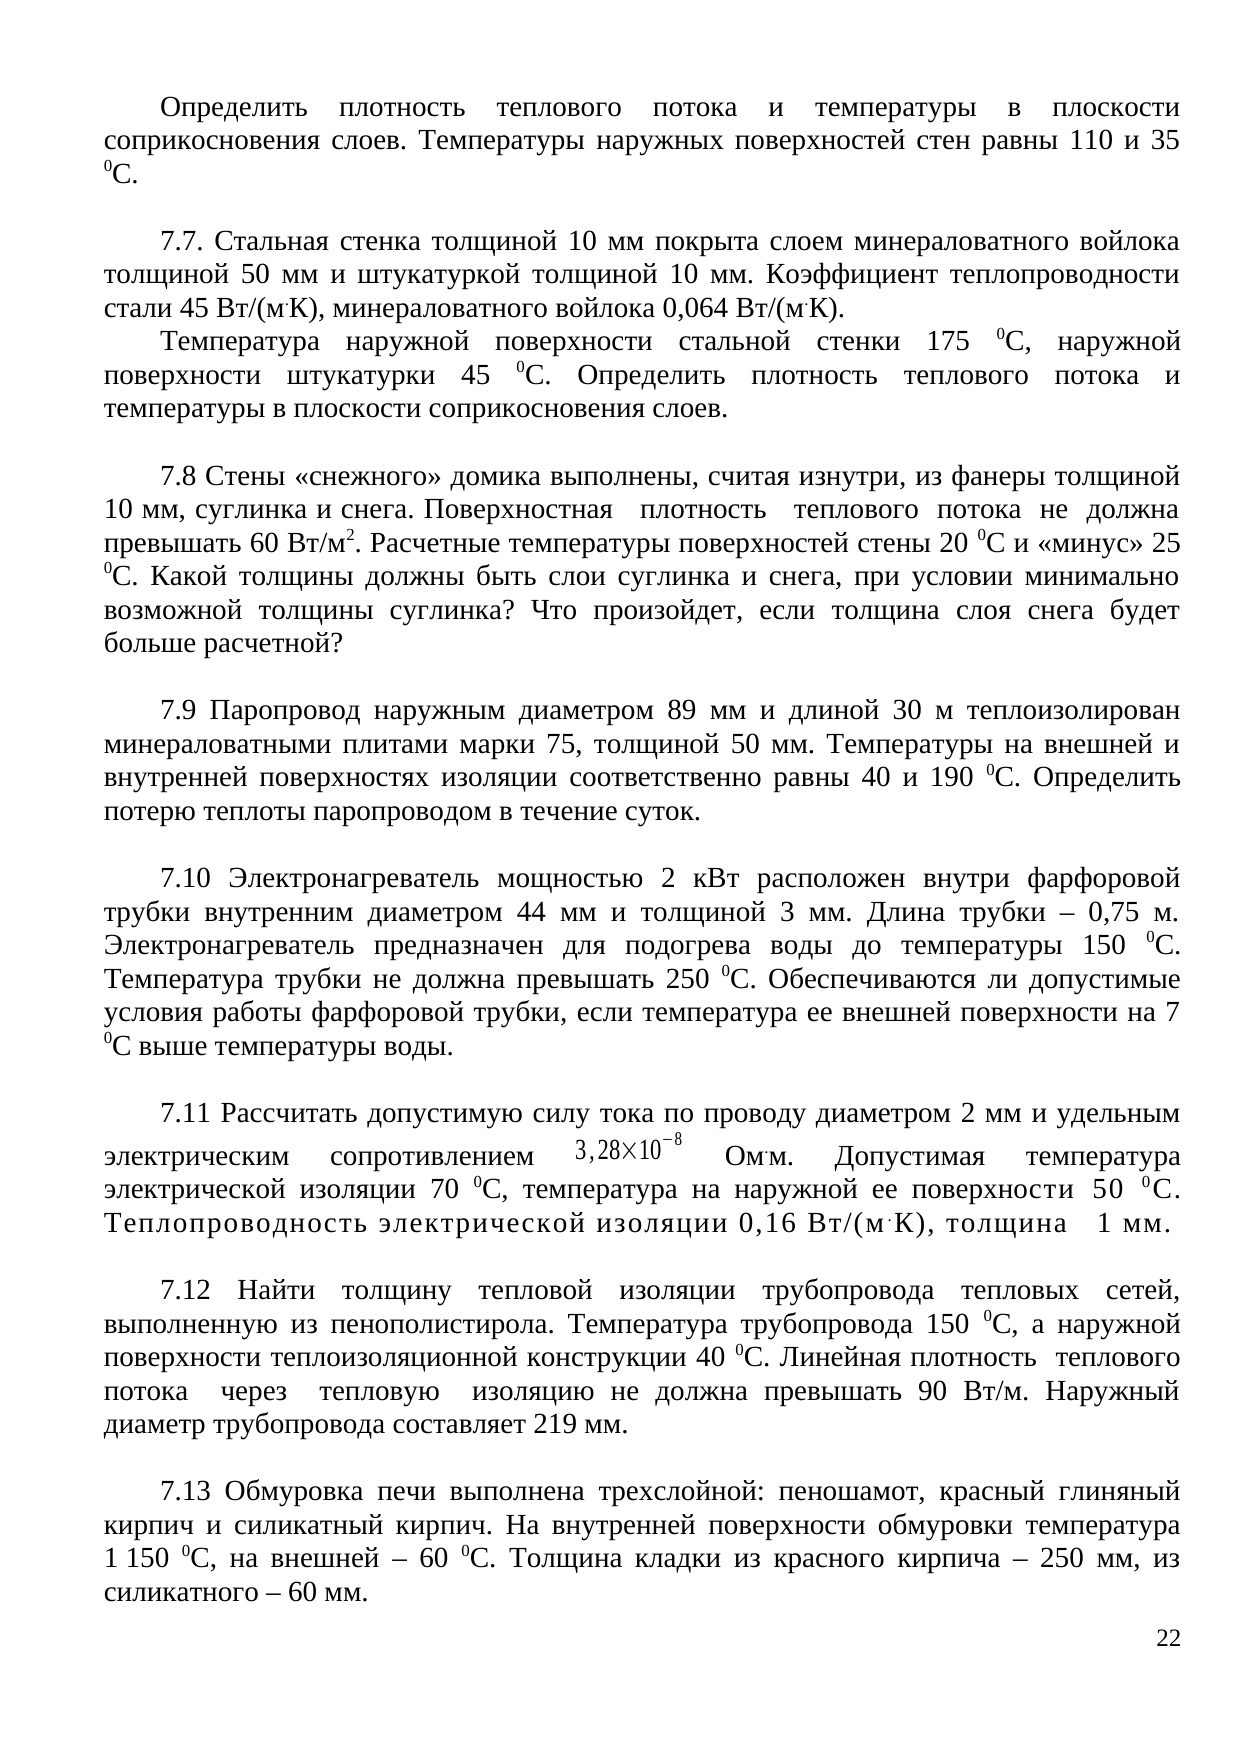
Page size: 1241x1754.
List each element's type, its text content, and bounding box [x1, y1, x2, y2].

text 7.12 Найти толщину тепловой изоляции трубопровода тепловых сетей, выполненную из пенополистирола. Температура трубопровода 150 0С, а наружной поверхности теплоизоляционной конструкции 40 0С. Линейная плотность теплового потока через тепловую изоляцию не должна превышать 90 Вт/м. Наружный диаметр трубопровода составляет 219 мм. [103, 1272, 1181, 1440]
text Температура наружной поверхности стальной стенки 175 0С, наружной поверхности штукатурки 45 0С. Определить плотность теплового потока и температуры в плоскости соприкосновения слоев. [103, 323, 1181, 424]
text 7.13 Обмуровка печи выполнена трехслойной: пеношамот, красный глиняный кирпич и силикатный кирпич. На внутренней поверхности обмуровки температура 1 150 0С, на внешней – 60 0С. Толщина кладки из красного кирпича – 250 мм, из силикатного – 60 мм. [103, 1473, 1181, 1608]
text 7.7. Стальная стенка толщиной 10 мм покрыта слоем минераловатного войлока толщиной 50 мм и штукатуркой толщиной 10 мм. Коэффициент теплопроводности стали 45 Вт/(м.К), минераловатного войлока 0,064 Вт/(м.К). [103, 223, 1181, 323]
text 7.11 Рассчитать допустимую силу тока по проводу диаметром 2 мм и удельным электрическим сопротивлением Ом.м. Допустимая температура электрической изоляции 70 0С, температура на наружной ее поверхности 50 0С. Теплопроводность электрической изоляции 0,16 Вт/(м.К), толщина 1 мм. [103, 1095, 1181, 1239]
text 7.9 Паропровод наружным диаметром 89 мм и длиной 30 м теплоизолирован минераловатными плитами марки 75, толщиной 50 мм. Температуры на внешней и внутренней поверхностях изоляции соответственно равны 40 и 190 0С. Определить потерю теплоты паропроводом в течение суток. [103, 692, 1181, 827]
text 7.10 Электронагреватель мощностью 2 кВт расположен внутри фарфоровой трубки внутренним диаметром 44 мм и толщиной 3 мм. Длина трубки – 0,75 м. Электронагреватель предназначен для подогрева воды до температуры 150 0С. Температура трубки не должна превышать 250 0С. Обеспечиваются ли допустимые условия работы фарфоровой трубки, если температура ее внешней поверхности на 7 0С выше температуры воды. [103, 860, 1181, 1061]
text 7.8 Стены «снежного» домика выполнены, считая изнутри, из фанеры толщиной 10 мм, суглинка и снега. Поверхностная плотность теплового потока не должна превышать 60 Вт/м2. Расчетные температуры поверхностей стены 20 0С и «минус» 25 0С. Какой толщины должны быть слои суглинка и снега, при условии минимально возможной толщины суглинка? Что произойдет, если толщина слоя снега будет больше расчетной? [103, 458, 1181, 659]
text Определить плотность теплового потока и температуры в плоскости соприкосновения слоев. Температуры наружных поверхностей стен равны 110 и 35 0С. [103, 89, 1181, 189]
